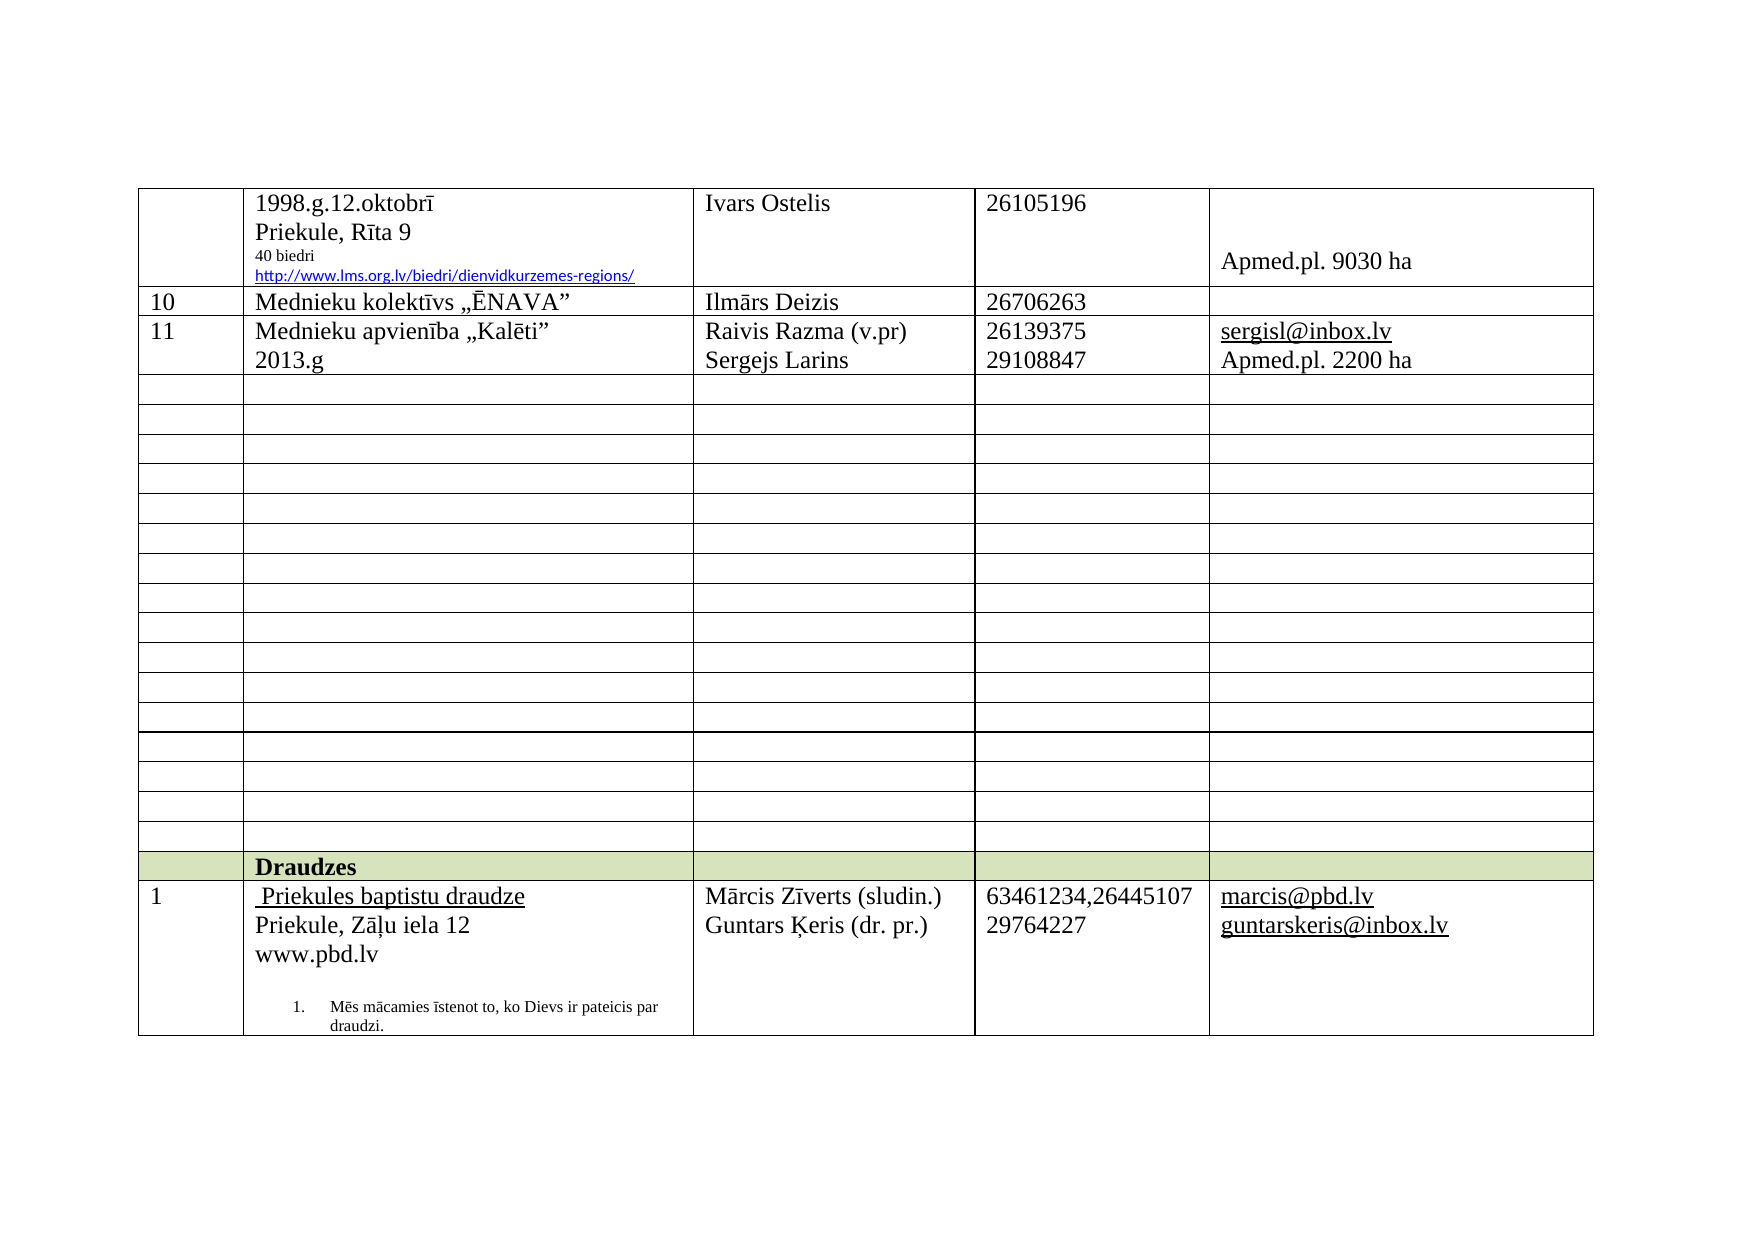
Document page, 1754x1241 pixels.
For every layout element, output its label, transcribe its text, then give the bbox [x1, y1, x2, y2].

table_cell [139, 613, 243, 642]
table_cell [1210, 405, 1593, 433]
table_cell [694, 852, 974, 880]
table_cell [694, 435, 974, 463]
table_cell [244, 524, 693, 553]
table_cell 26706263 [976, 287, 1209, 315]
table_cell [1210, 189, 1593, 286]
table_cell [694, 584, 974, 612]
table_cell [244, 435, 693, 463]
table_cell [139, 852, 243, 880]
table_cell [694, 494, 974, 523]
table_cell [1210, 673, 1593, 702]
table_cell 26139375 29108847 [976, 316, 1209, 374]
table_cell [694, 464, 974, 493]
table_cell [139, 464, 243, 493]
table_cell [139, 375, 243, 404]
table_cell [139, 554, 243, 582]
table_cell [244, 494, 693, 523]
table_cell [1210, 464, 1593, 493]
table_cell [694, 822, 974, 851]
table_cell [1210, 733, 1593, 761]
table_cell [976, 673, 1209, 702]
table_cell [694, 792, 974, 821]
table_cell [694, 762, 974, 791]
table_cell [976, 643, 1209, 672]
table_cell 28846341 26105196 [976, 189, 1209, 286]
table_cell [244, 613, 693, 642]
table_cell [976, 703, 1209, 731]
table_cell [976, 881, 1209, 1035]
table_cell [976, 584, 1209, 612]
table_cell [976, 554, 1209, 582]
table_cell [1210, 881, 1593, 1035]
table_cell [976, 464, 1209, 493]
table_cell [976, 435, 1209, 463]
table_cell [694, 554, 974, 582]
table_cell [244, 733, 693, 761]
table_cell [1210, 792, 1593, 821]
table_cell [244, 703, 693, 731]
table_cell [139, 405, 243, 433]
table_cell [976, 405, 1209, 433]
table_cell [976, 613, 1209, 642]
table_cell [244, 584, 693, 612]
table_cell [976, 852, 1209, 880]
table_cell [244, 464, 693, 493]
table_cell [1210, 584, 1593, 612]
table_cell [244, 643, 693, 672]
table_cell [694, 673, 974, 702]
table_cell [1210, 375, 1593, 404]
table_cell [976, 792, 1209, 821]
table_cell [1210, 435, 1593, 463]
table_cell [1210, 822, 1593, 851]
table_cell [139, 792, 243, 821]
table_cell [139, 435, 243, 463]
table_cell 9 [139, 189, 243, 286]
table_cell [976, 762, 1209, 791]
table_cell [244, 189, 693, 286]
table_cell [694, 189, 974, 286]
table_cell [139, 643, 243, 672]
table_cell [139, 673, 243, 702]
table_cell sergisl@inbox.lv Apmed.pl. 2200 ha [1210, 316, 1593, 374]
table_cell 11 [139, 316, 243, 374]
table_cell [694, 524, 974, 553]
table_cell [139, 584, 243, 612]
table_cell [244, 822, 693, 851]
table_cell [244, 554, 693, 582]
table_cell [976, 494, 1209, 523]
table_cell [1210, 762, 1593, 791]
table_cell Mednieku kolektīvs „ĒNAVA” [244, 287, 693, 315]
table_cell [976, 375, 1209, 404]
table_cell [139, 733, 243, 761]
table_cell [694, 703, 974, 731]
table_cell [244, 881, 693, 1035]
table_cell [139, 822, 243, 851]
table_cell 10 [139, 287, 243, 315]
table_cell 1 [139, 881, 243, 1035]
table_cell [1210, 287, 1593, 315]
table_cell [1210, 643, 1593, 672]
table_cell Ilmārs Deizis [694, 287, 974, 315]
table_cell [694, 405, 974, 433]
table_cell Draudzes [244, 852, 693, 880]
table_cell [976, 822, 1209, 851]
table_cell [694, 643, 974, 672]
table_cell Raivis Razma (v.pr) Sergejs Larins [694, 316, 974, 374]
table_cell [244, 375, 693, 404]
table_cell [1210, 494, 1593, 523]
table_cell [244, 792, 693, 821]
table_cell [244, 762, 693, 791]
table_cell [1210, 852, 1593, 880]
table_cell [976, 524, 1209, 553]
table_cell [139, 762, 243, 791]
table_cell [694, 881, 974, 1035]
table_cell [694, 375, 974, 404]
table_cell [1210, 524, 1593, 553]
table_cell [976, 733, 1209, 761]
table_cell [1210, 613, 1593, 642]
table_cell [244, 673, 693, 702]
table_cell [694, 613, 974, 642]
table_cell [694, 733, 974, 761]
table_cell [139, 494, 243, 523]
table_cell [1210, 703, 1593, 731]
table_cell [1210, 554, 1593, 582]
table_cell [244, 405, 693, 433]
table_cell Mednieku apvienība „Kalēti” 2013.g [244, 316, 693, 374]
table_cell [139, 703, 243, 731]
table_cell [139, 524, 243, 553]
